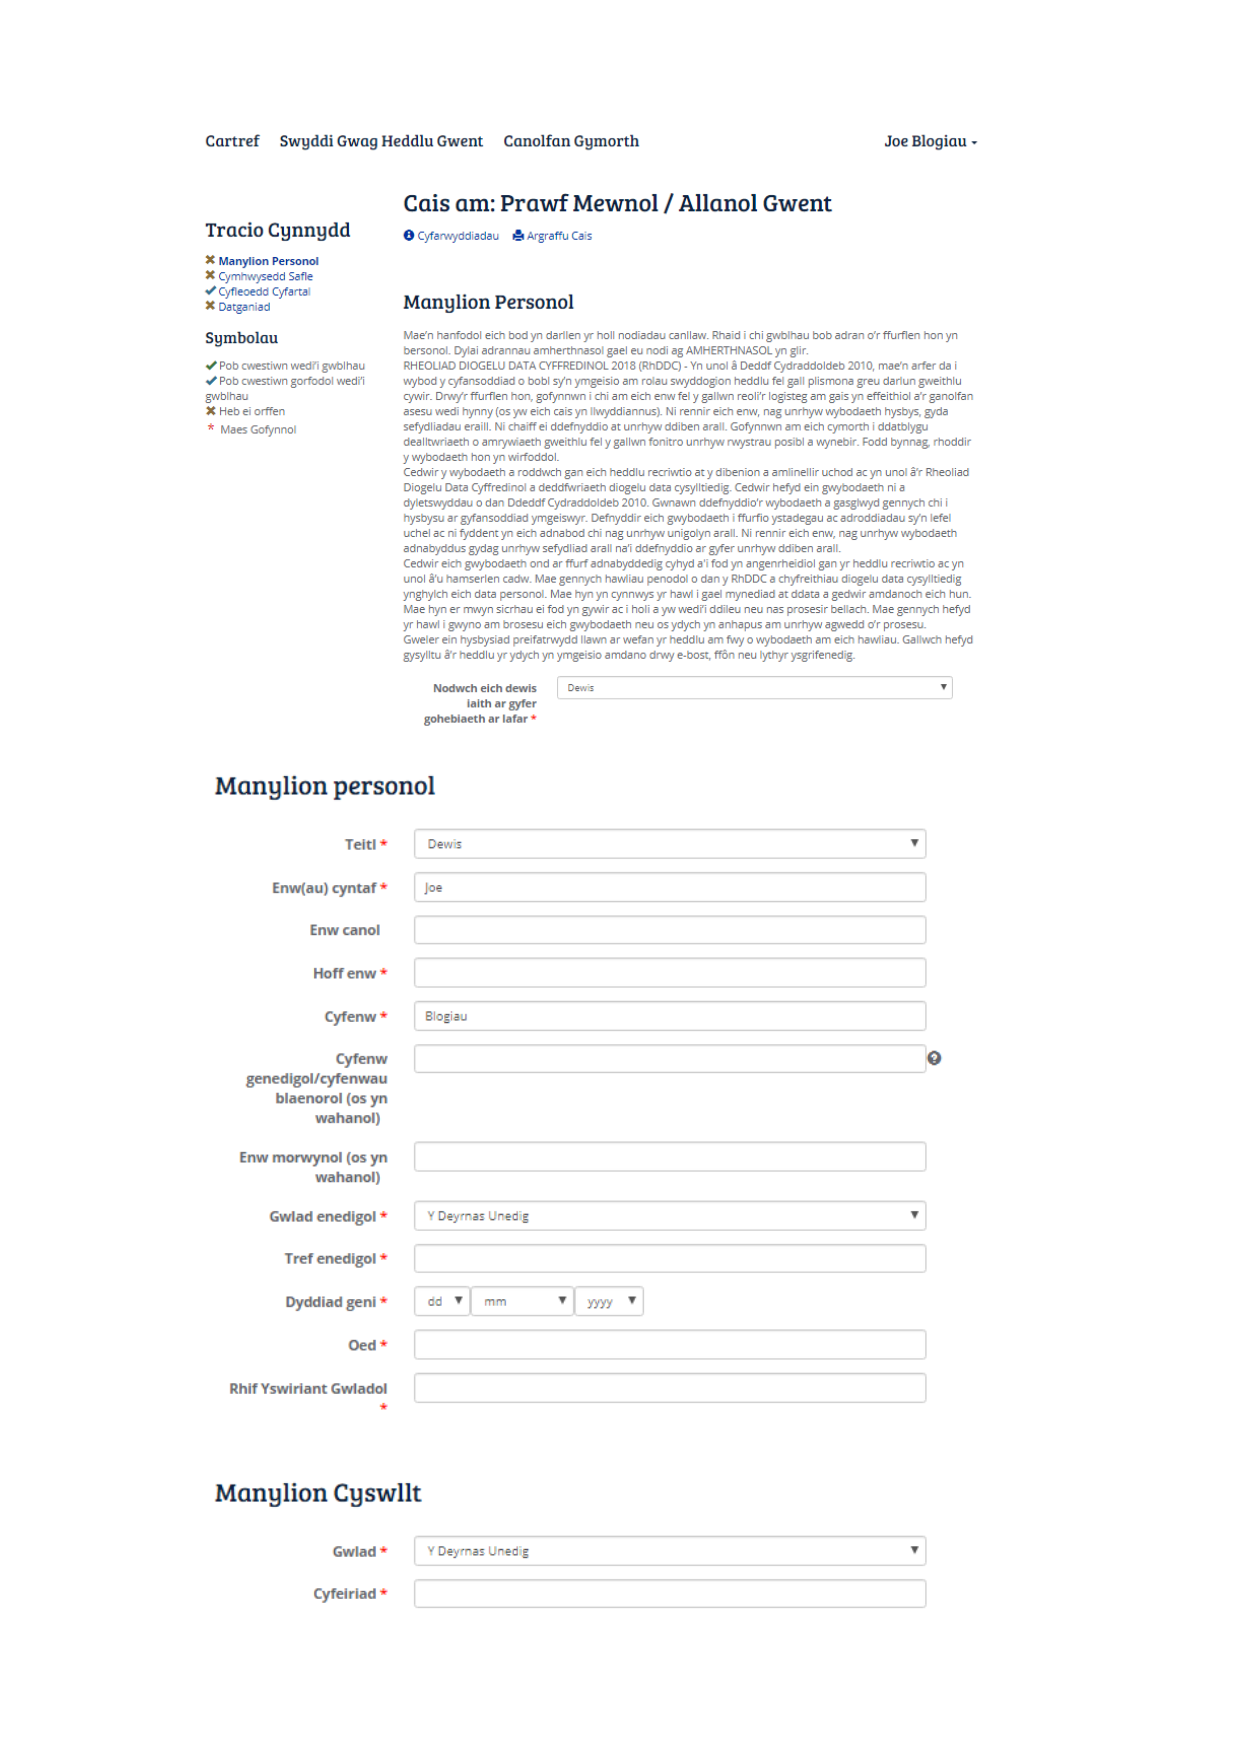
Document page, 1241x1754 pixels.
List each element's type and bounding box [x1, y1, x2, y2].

picture [150, 118, 1091, 1620]
